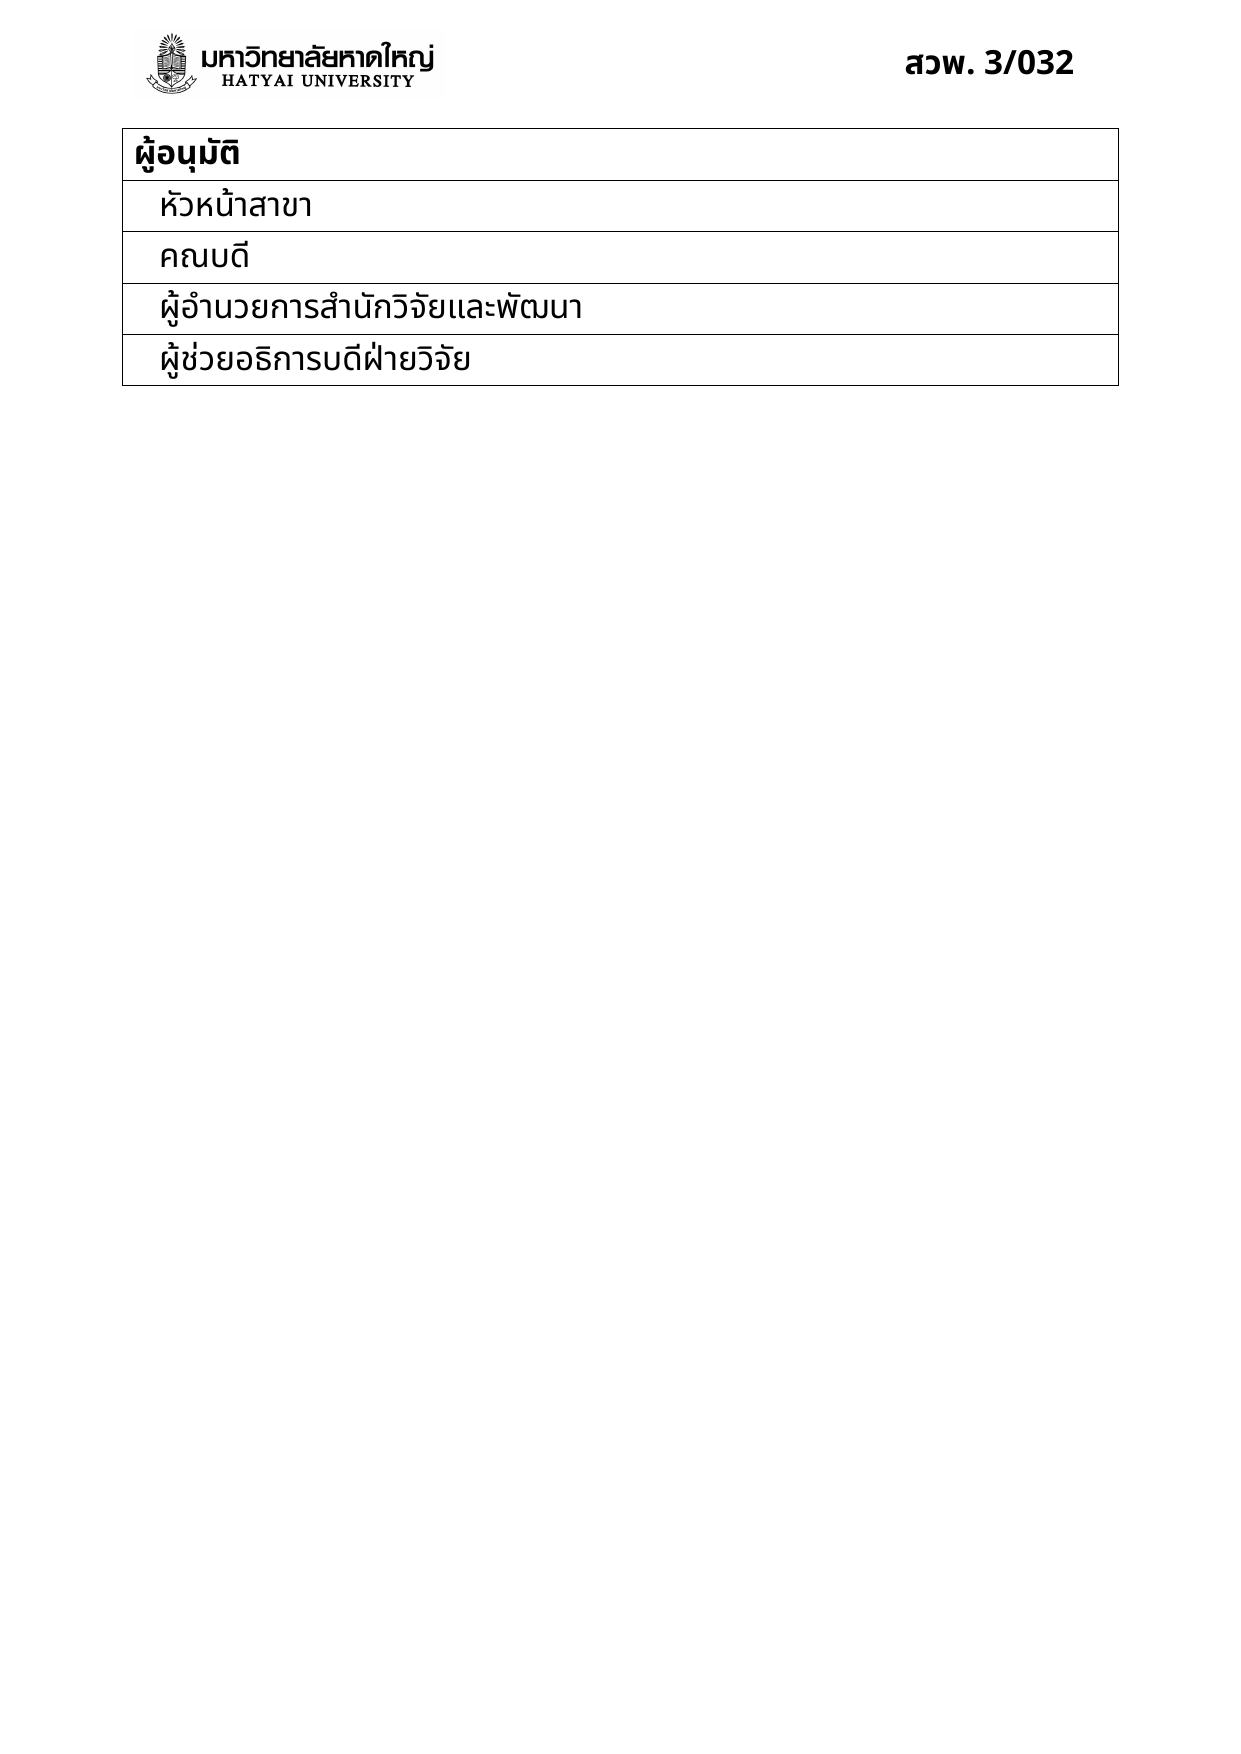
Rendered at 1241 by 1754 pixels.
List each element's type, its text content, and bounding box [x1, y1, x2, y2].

table_cell ผู้อำนวยการสำนักวิจัยและพัฒนา [123, 284, 1118, 334]
table_cell หัวหน้าสาขา [123, 181, 1118, 231]
table_cell คณบดี [123, 232, 1118, 282]
table_cell ผู้ช่วยอธิการบดีฝ่ายวิจัย [123, 335, 1118, 385]
picture [133, 29, 445, 100]
table_header ผู้อนุมัติ [123, 129, 1118, 179]
